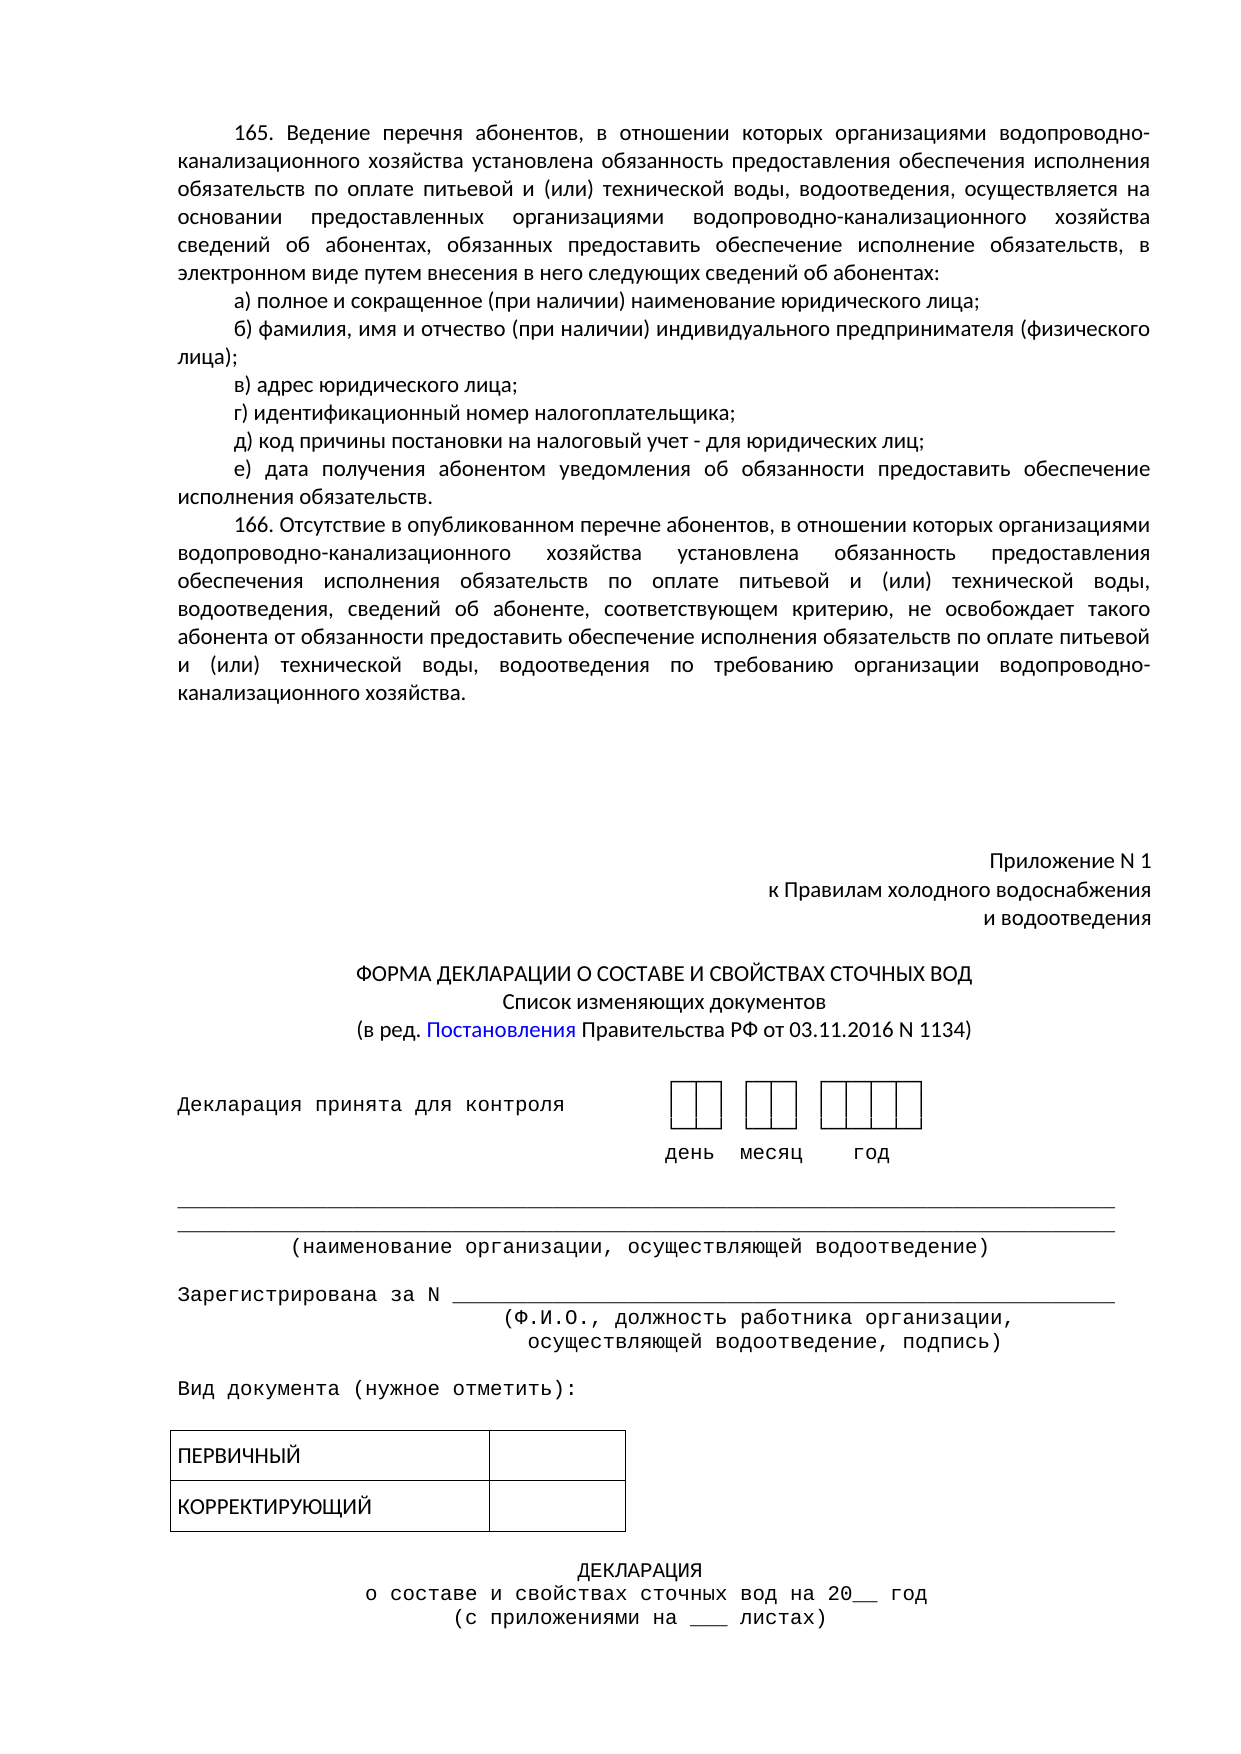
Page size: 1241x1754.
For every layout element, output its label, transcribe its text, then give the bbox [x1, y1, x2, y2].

text (в ред. Постановления Правительства РФ от 03.11.2016 N 1134) [177, 1015, 1152, 1043]
text Декларация принята для контроля │ │ │ │ │ │ │ │ │ │ │ [177, 1094, 1152, 1118]
text ___________________________________________________________________________ [177, 1213, 1152, 1236]
text (Ф.И.О., должность работника организации, [177, 1307, 1152, 1331]
text Список изменяющих документов [177, 987, 1152, 1015]
text ДЕКЛАРАЦИЯ [177, 1559, 1152, 1583]
text о составе и свойствах сточных вод на 20__ год [177, 1583, 1152, 1607]
table_cell [490, 1481, 625, 1531]
text к Правилам холодного водоснабжения [177, 875, 1152, 903]
table_header [490, 1431, 625, 1480]
text день месяц год [177, 1142, 1152, 1165]
text в) адрес юридического лица; [177, 370, 1152, 398]
text Приложение N 1 [177, 847, 1152, 875]
text и водоотведения [177, 903, 1152, 931]
text г) идентификационный номер налогоплательщика; [177, 398, 1152, 426]
text осуществляющей водоотведение, подпись) [177, 1331, 1152, 1354]
table_header ПЕРВИЧНЫЙ [171, 1431, 489, 1480]
text Зарегистрирована за N _____________________________________________________ [177, 1284, 1152, 1307]
text 166. Отсутствие в опубликованном перечне абонентов, в отношении которых организациями водопроводно-канализационного хозяйства установлена обязанность предоставления обеспечения исполнения обязательств по оплате питьевой и (или) технической воды, водоотведения, сведений об абоненте, соответствующем критерию, не освобождает такого абонента от обязанности предоставить обеспечение исполнения обязательств по оплате питьевой и (или) технической воды, водоотведения по требованию организации водопроводно-канализационного хозяйства. [177, 510, 1152, 707]
text └─┴─┘ └─┴─┘ └─┴─┴─┴─┘ [177, 1118, 1152, 1142]
text д) код причины постановки на налоговый учет - для юридических лиц; [177, 426, 1152, 454]
text а) полное и сокращенное (при наличии) наименование юридического лица; [177, 286, 1152, 314]
text (наименование организации, осуществляющей водоотведение) [177, 1236, 1152, 1260]
text б) фамилия, имя и отчество (при наличии) индивидуального предпринимателя (физического лица); [177, 314, 1152, 370]
text е) дата получения абонентом уведомления об обязанности предоставить обеспечение исполнения обязательств. [177, 454, 1152, 510]
text ┌─┬─┐ ┌─┬─┐ ┌─┬─┬─┬─┐ [177, 1071, 1152, 1094]
text (с приложениями на ___ листах) [177, 1607, 1152, 1631]
text 165. Ведение перечня абонентов, в отношении которых организациями водопроводно-канализационного хозяйства установлена обязанность предоставления обеспечения исполнения обязательств по оплате питьевой и (или) технической воды, водоотведения, осуществляется на основании предоставленных организациями водопроводно-канализационного хозяйства сведений об абонентах, обязанных предоставить обеспечение исполнение обязательств, в электронном виде путем внесения в него следующих сведений об абонентах: [177, 118, 1152, 286]
text Вид документа (нужное отметить): [177, 1378, 1152, 1402]
text ФОРМА ДЕКЛАРАЦИИ О СОСТАВЕ И СВОЙСТВАХ СТОЧНЫХ ВОД [177, 959, 1152, 987]
table_cell КОРРЕКТИРУЮЩИЙ [171, 1481, 489, 1531]
text ___________________________________________________________________________ [177, 1189, 1152, 1213]
